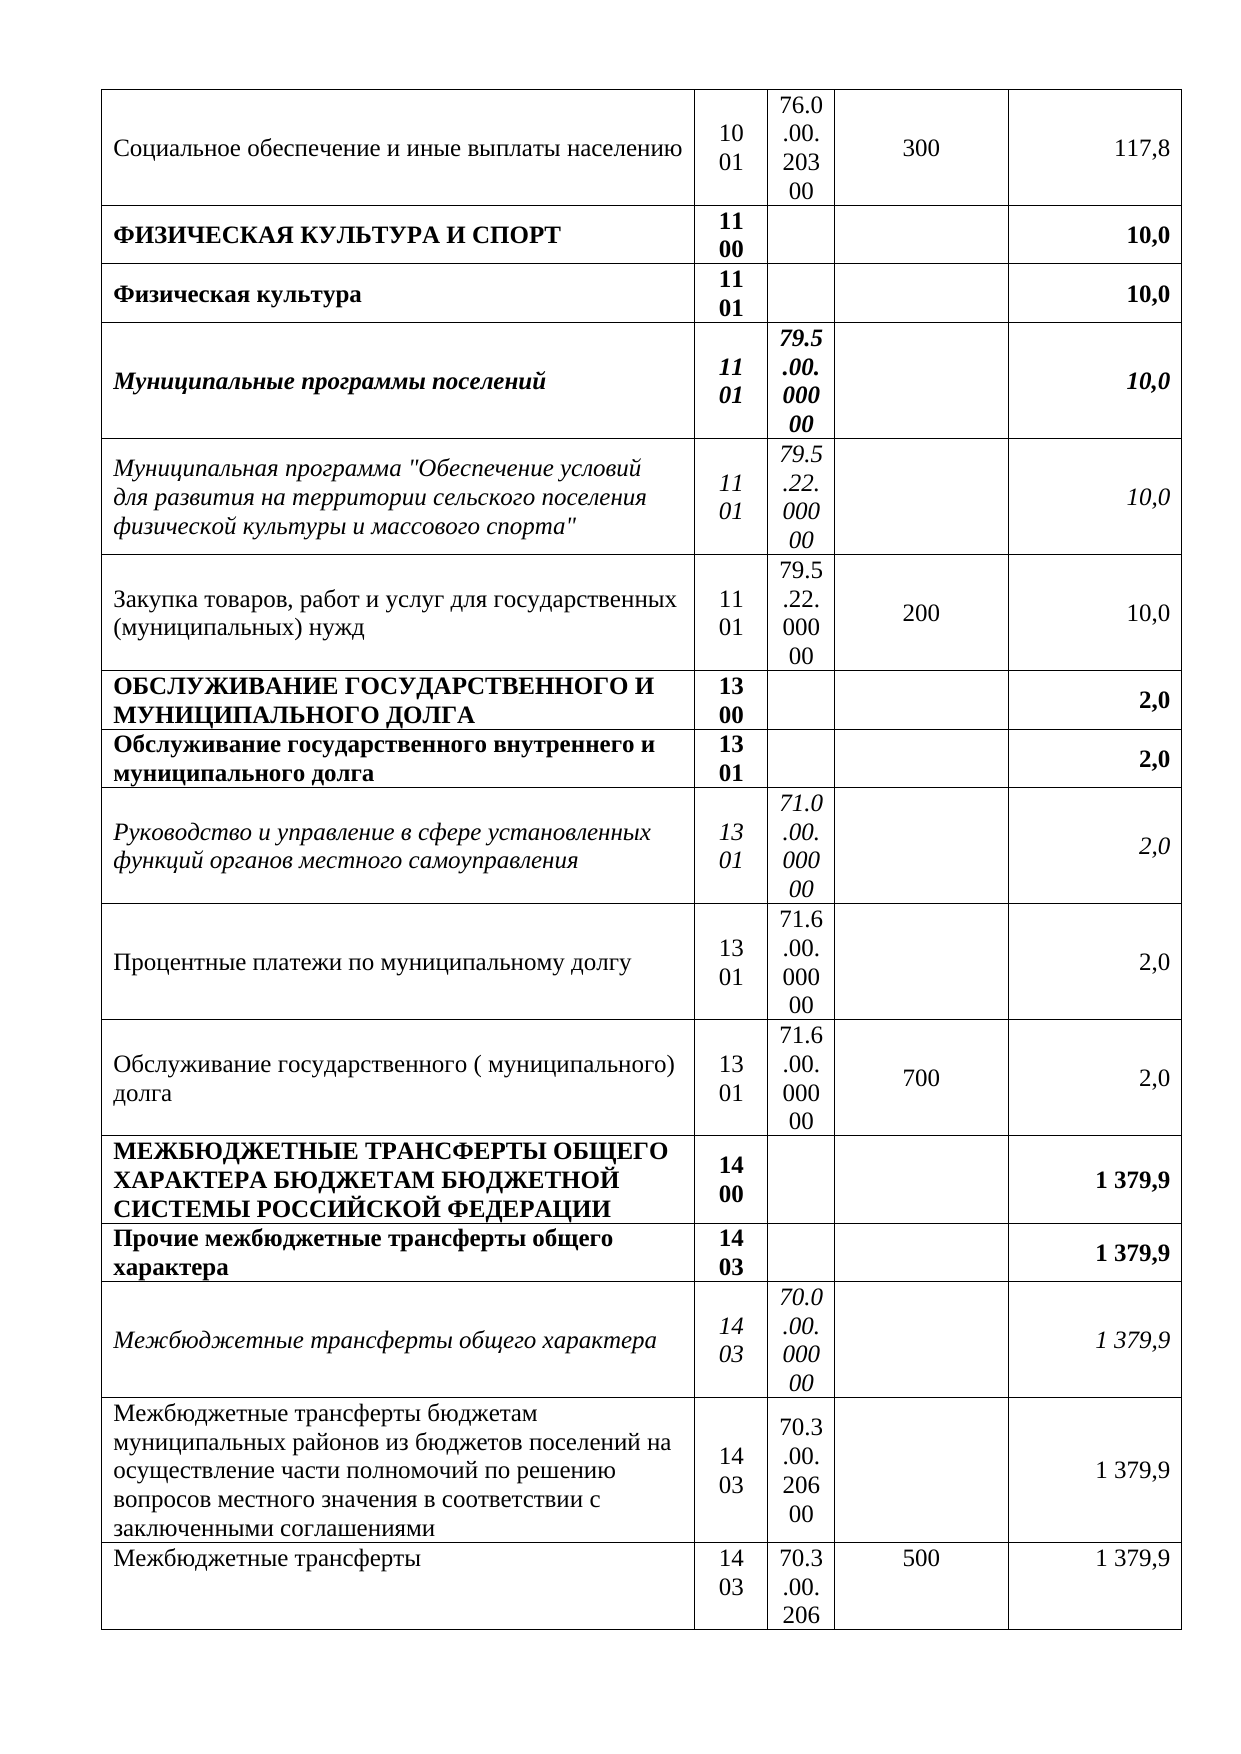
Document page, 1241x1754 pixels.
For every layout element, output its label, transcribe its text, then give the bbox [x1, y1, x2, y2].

table_cell 14 03 [695, 1543, 767, 1629]
table_cell 11 01 [695, 439, 767, 554]
table_cell ОБСЛУЖИВАНИЕ ГОСУДАРСТВЕННОГО И МУНИЦИПАЛЬНОГО ДОЛГА [102, 671, 694, 728]
table_cell 79.5.00.00000 [768, 323, 834, 438]
table_cell [768, 671, 834, 728]
table_cell 117,8 [1009, 90, 1181, 205]
table_cell [768, 1136, 834, 1222]
table_cell [835, 1224, 1008, 1281]
table_cell ФИЗИЧЕСКАЯ КУЛЬТУРА И СПОРТ [102, 206, 694, 263]
table_cell 2,0 [1009, 788, 1181, 903]
table_cell 79.5.22.00000 [768, 439, 834, 554]
table_cell 11 01 [695, 323, 767, 438]
table_cell 2,0 [1009, 671, 1181, 728]
table_cell 13 00 [695, 671, 767, 728]
table_cell 700 [835, 1020, 1008, 1135]
table_cell 10,0 [1009, 323, 1181, 438]
table_cell Обслуживание государственного ( муниципального) долга [102, 1020, 694, 1135]
table_cell 71.6.00.00000 [768, 1020, 834, 1135]
table_cell [768, 206, 834, 263]
table_cell 10 01 [695, 90, 767, 205]
table_cell 71.6.00.00000 [768, 904, 834, 1019]
table_cell 14 03 [695, 1282, 767, 1397]
table_cell 14 00 [695, 1136, 767, 1222]
table_cell МЕЖБЮДЖЕТНЫЕ ТРАНСФЕРТЫ ОБЩЕГО ХАРАКТЕРА БЮДЖЕТАМ БЮДЖЕТНОЙ СИСТЕМЫ РОССИЙСКОЙ ФЕДЕРАЦИИ [102, 1136, 694, 1222]
table_cell [768, 264, 834, 322]
table_cell 14 03 [695, 1398, 767, 1542]
table_cell 10,0 [1009, 264, 1181, 322]
table_cell 10,0 [1009, 206, 1181, 263]
table_cell 14 03 [695, 1224, 767, 1281]
table_cell [835, 1398, 1008, 1542]
table_cell 13 01 [695, 788, 767, 903]
table_cell Обслуживание государственного внутреннего и муниципального долга [102, 730, 694, 787]
table_cell [768, 1224, 834, 1281]
table_cell 2,0 [1009, 730, 1181, 787]
table_cell [835, 439, 1008, 554]
table_cell 2,0 [1009, 1020, 1181, 1135]
table_cell 1 379,9 [1009, 1398, 1181, 1542]
table_cell 13 01 [695, 730, 767, 787]
table_cell 10,0 [1009, 439, 1181, 554]
table_cell [768, 730, 834, 787]
table_cell [835, 323, 1008, 438]
table_cell 70.3.00.20600 [768, 1398, 834, 1542]
table_cell 1 379,9 [1009, 1282, 1181, 1397]
table_cell 70.0.00.00000 [768, 1282, 834, 1397]
table_cell [835, 206, 1008, 263]
table_cell [835, 671, 1008, 728]
table_cell Руководство и управление в сфере установленных функций органов местного самоуправления [102, 788, 694, 903]
table_cell Физическая культура [102, 264, 694, 322]
table_cell Муниципальные программы поселений [102, 323, 694, 438]
table_cell 11 01 [695, 555, 767, 670]
table_cell Закупка товаров, работ и услуг для государственных (муниципальных) нужд [102, 555, 694, 670]
table_cell 13 01 [695, 904, 767, 1019]
table_cell 76.0.00.20300 [768, 90, 834, 205]
table_cell [835, 904, 1008, 1019]
table_cell Межбюджетные трансферты бюджетам муниципальных районов из бюджетов поселений на осуществление части полномочий по решению вопросов местного значения в соответствии с заключенными соглашениями [102, 1398, 694, 1542]
table_cell 70.3.00.20600 [768, 1543, 834, 1629]
table_cell Процентные платежи по муниципальному долгу [102, 904, 694, 1019]
table_cell [835, 788, 1008, 903]
table_cell 200 [835, 555, 1008, 670]
table_cell 79.5.22.00000 [768, 555, 834, 670]
table_cell 71.0.00.00000 [768, 788, 834, 903]
table_cell 1 379,9 [1009, 1136, 1181, 1222]
table_cell 11 01 [695, 264, 767, 322]
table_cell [102, 1543, 694, 1629]
table_cell Муниципальная программа "Обеспечение условий для развития на территории сельского поселения физической культуры и массового спорта" [102, 439, 694, 554]
table_cell 11 00 [695, 206, 767, 263]
table_cell Прочие межбюджетные трансферты общего характера [102, 1224, 694, 1281]
table_cell Социальное обеспечение и иные выплаты населению [102, 90, 694, 205]
table_cell [835, 1136, 1008, 1222]
table_cell 10,0 [1009, 555, 1181, 670]
table_cell [835, 1282, 1008, 1397]
table_cell [835, 264, 1008, 322]
table_cell 13 01 [695, 1020, 767, 1135]
table_cell 1 379,9 [1009, 1224, 1181, 1281]
table_cell 500 [835, 1543, 1008, 1629]
table_cell 2,0 [1009, 904, 1181, 1019]
table_cell 300 [835, 90, 1008, 205]
table_cell Межбюджетные трансферты общего характера [102, 1282, 694, 1397]
table_cell [835, 730, 1008, 787]
table_cell 1 379,9 [1009, 1543, 1181, 1629]
